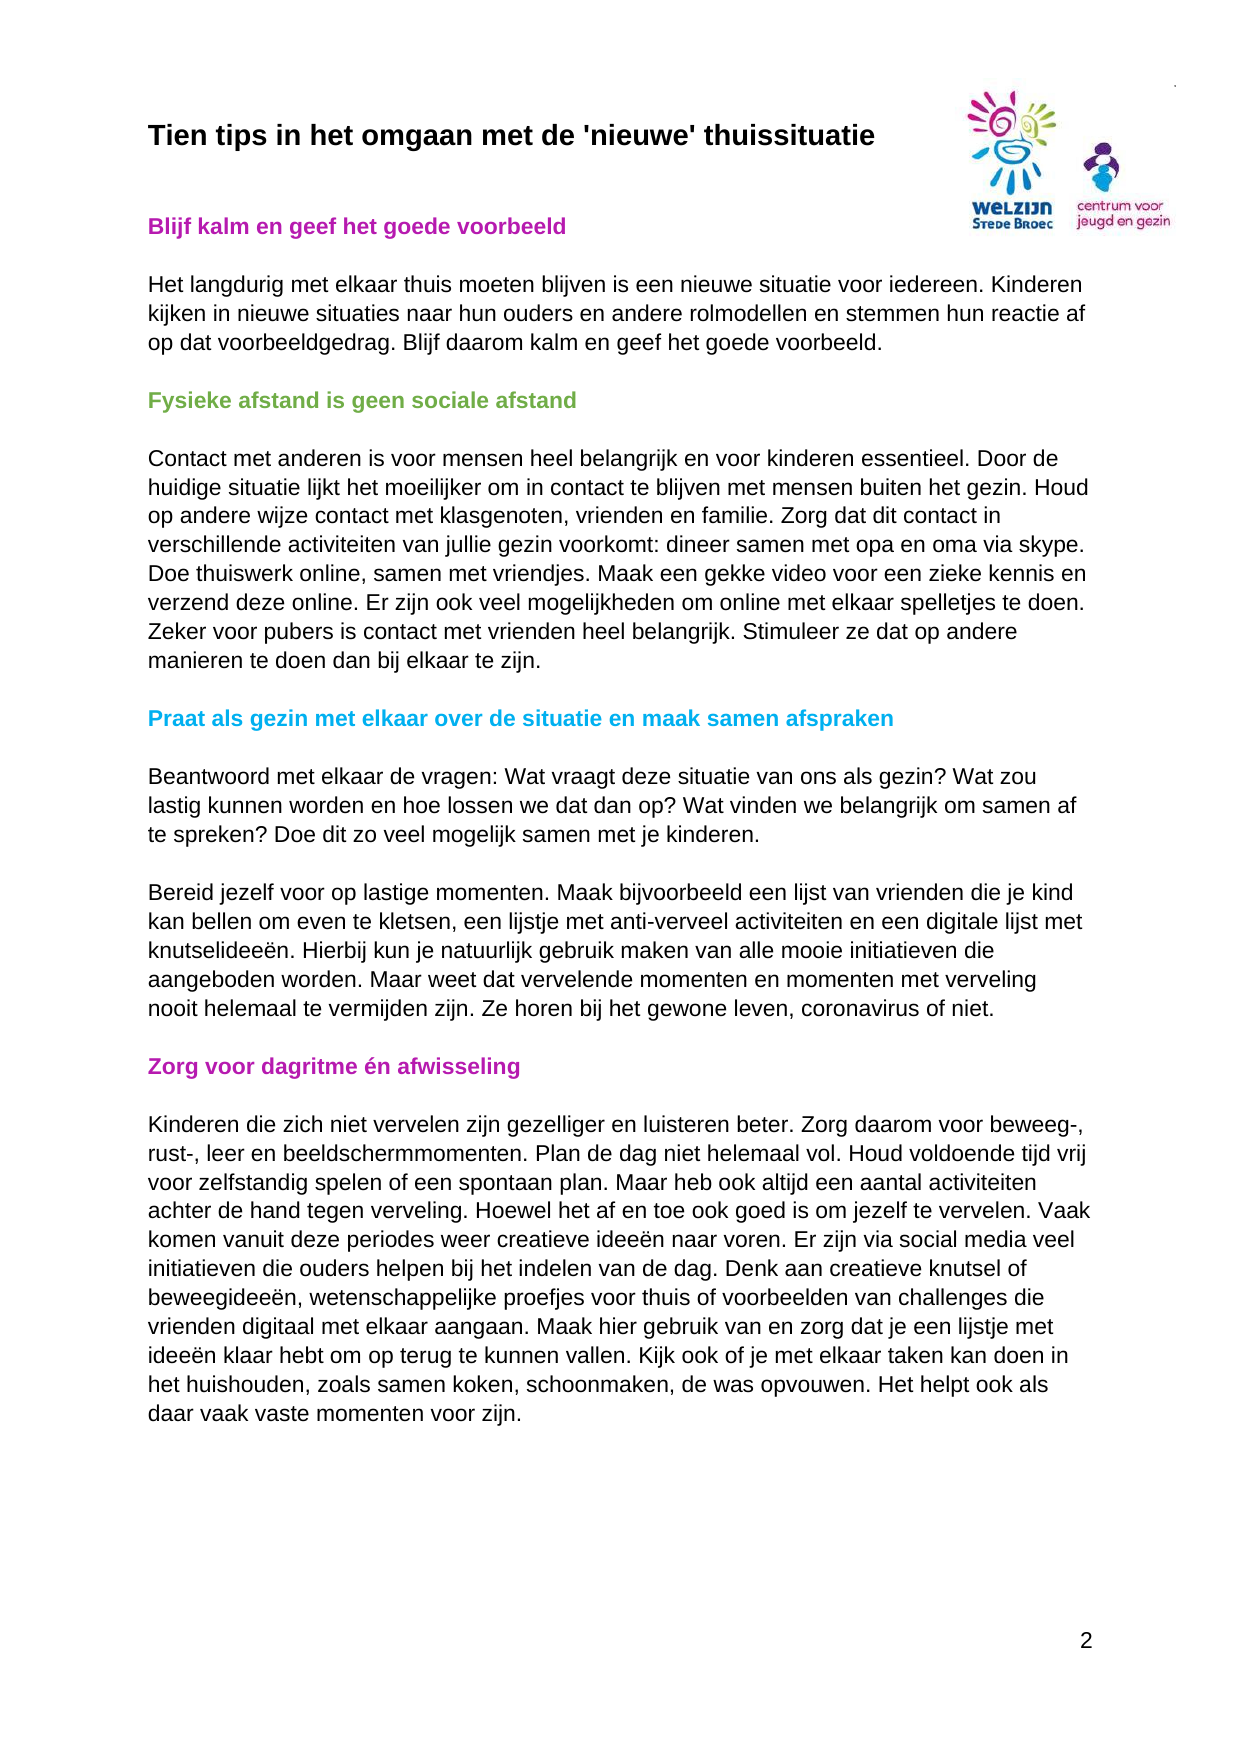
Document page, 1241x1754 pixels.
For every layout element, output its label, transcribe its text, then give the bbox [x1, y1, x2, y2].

text Fysieke afstand is geen sociale afstand [148, 387, 1092, 413]
text Praat als gezin met elkaar over de situatie en maak samen afspraken [148, 705, 1092, 732]
text Bereid jezelf voor op lastige momenten. Maak bijvoorbeeld een lijst van vrienden die je kind kan bellen om even te kletsen, een lijstje met anti-verveel activiteiten en een digitale lijst met knutselideeën. Hierbij kun je natuurlijk gebruik maken van alle mooie initiatieven die aangeboden worden. Maar weet dat vervelende momenten en momenten met verveling nooit helemaal te vermijden zijn. Ze horen bij het gewone leven, coronavirus of niet. [148, 879, 1092, 1021]
text Beantwoord met elkaar de vragen: Wat vraagt deze situatie van ons als gezin? Wat zou lastig kunnen worden en hoe lossen we dat dan op? Wat vinden we belangrijk om samen af te spreken? Doe dit zo veel mogelijk samen met je kinderen. [148, 763, 1092, 847]
text Contact met anderen is voor mensen heel belangrijk en voor kinderen essentieel. Door de huidige situatie lijkt het moeilijker om in contact te blijven met mensen buiten het gezin. Houd op andere wijze contact met klasgenoten, vrienden en familie. Zorg dat dit contact in verschillende activiteiten van jullie gezin voorkomt: dineer samen met opa en oma via skype. Doe thuiswerk online, samen met vriendjes. Maak een gekke video voor een zieke kennis en verzend deze online. Er zijn ook veel mogelijkheden om online met elkaar spelletjes te doen. Zeker voor pubers is contact met vrienden heel belangrijk. Stimuleer ze dat op andere manieren te doen dan bij elkaar te zijn. [148, 444, 1092, 674]
text Het langdurig met elkaar thuis moeten blijven is een nieuwe situatie voor iedereen. Kinderen kijken in nieuwe situaties naar hun ouders en andere rolmodellen en stemmen hun reactie af op dat voorbeeldgedrag. Blijf daarom kalm en geef het goede voorbeeld. [148, 271, 1092, 355]
picture [954, 78, 1177, 240]
text Tien tips in het omgaan met de 'nieuwe' thuissituatie [148, 118, 954, 152]
text Zorg voor dagritme én afwisseling [148, 1053, 1092, 1079]
text Blijf kalm en geef het goede voorbeeld [148, 213, 954, 239]
text Kinderen die zich niet vervelen zijn gezelliger en luisteren beter. Zorg daarom voor beweeg-, rust-, leer en beeldschermmomenten. Plan de dag niet helemaal vol. Houd voldoende tijd vrij voor zelfstandig spelen of een spontaan plan. Maar heb ook altijd een aantal activiteiten achter de hand tegen verveling. Hoewel het af en toe ook goed is om jezelf te vervelen. Vaak komen vanuit deze periodes weer creatieve ideeën naar voren. Er zijn via social media veel initiatieven die ouders helpen bij het indelen van de dag. Denk aan creatieve knutsel of beweegideeën, wetenschappelijke proefjes voor thuis of voorbeelden van challenges die vrienden digitaal met elkaar aangaan. Maak hier gebruik van en zorg dat je een lijstje met ideeën klaar hebt om op terug te kunnen vallen. Kijk ook of je met elkaar taken kan doen in het huishouden, zoals samen koken, schoonmaken, de was opvouwen. Het helpt ook als daar vaak vaste momenten voor zijn. [148, 1111, 1092, 1427]
